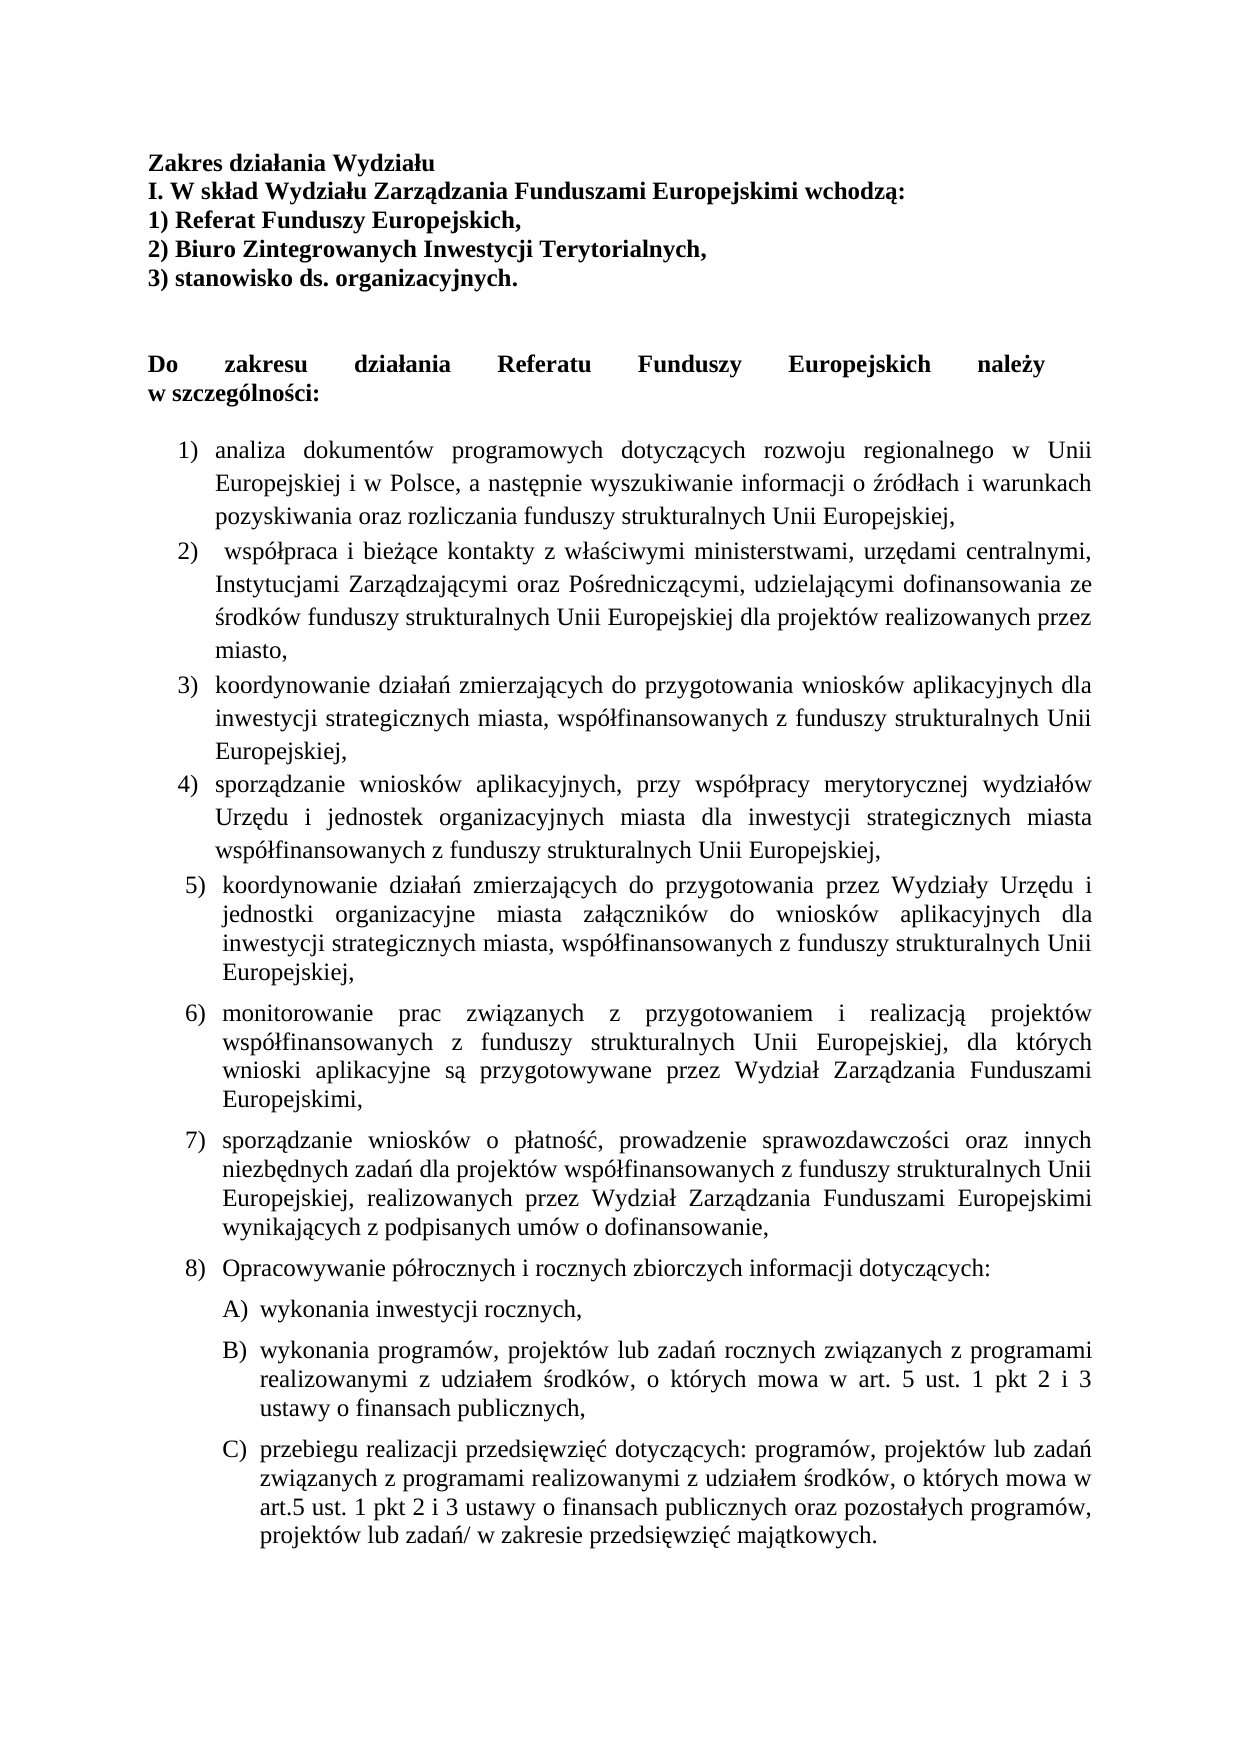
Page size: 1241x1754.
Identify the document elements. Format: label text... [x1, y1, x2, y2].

text 1) Referat Funduszy Europejskich, 2) Biuro Zintegrowanych Inwestycji Terytorialnych, 3) stanowisko ds. organizacyjnych. [148, 205, 1093, 291]
list Opracowywanie półrocznych i rocznych zbiorczych informacji dotyczących: [185, 1253, 1093, 1282]
list wykonania programów, projektów lub zadań rocznych związanych z programami realizowanymi z udziałem środków, o których mowa w art. 5 ust. 1 pkt 2 i 3 ustawy o finansach publicznych, [222, 1336, 1093, 1422]
text Do zakresu działania Referatu Funduszy Europejskich należy w szczególności: [148, 349, 1093, 406]
list przebiegu realizacji przedsięwzięć dotyczących: programów, projektów lub zadań związanych z programami realizowanymi z udziałem środków, o których mowa w art.5 ust. 1 pkt 2 i 3 ustawy o finansach publicznych oraz pozostałych programów, projektów lub zadań/ w zakresie przedsięwzięć majątkowych. [222, 1434, 1093, 1549]
list analiza dokumentów programowych dotyczących rozwoju regionalnego w Unii Europejskiej i w Polsce, a następnie wyszukiwanie informacji o źródłach i warunkach pozyskiwania oraz rozliczania funduszy strukturalnych Unii Europejskiej, [177, 435, 1093, 530]
list koordynowanie działań zmierzających do przygotowania wniosków aplikacyjnych dla inwestycji strategicznych miasta, współfinansowanych z funduszy strukturalnych Unii Europejskiej, [177, 670, 1093, 765]
list koordynowanie działań zmierzających do przygotowania przez Wydziały Urzędu i jednostki organizacyjne miasta załączników do wniosków aplikacyjnych dla inwestycji strategicznych miasta, współfinansowanych z funduszy strukturalnych Unii Europejskiej, [185, 871, 1093, 986]
text Zakres działania Wydziału [148, 148, 1093, 176]
list monitorowanie prac związanych z przygotowaniem i realizacją projektów współfinansowanych z funduszy strukturalnych Unii Europejskiej, dla których wnioski aplikacyjne są przygotowywane przez Wydział Zarządzania Funduszami Europejskimi, [185, 998, 1093, 1113]
list wykonania inwestycji rocznych, [222, 1294, 1093, 1323]
list sporządzanie wniosków aplikacyjnych, przy współpracy merytorycznej wydziałów Urzędu i jednostek organizacyjnych miasta dla inwestycji strategicznych miasta współfinansowanych z funduszy strukturalnych Unii Europejskiej, [177, 769, 1093, 864]
list sporządzanie wniosków o płatność, prowadzenie sprawozdawczości oraz innych niezbędnych zadań dla projektów współfinansowanych z funduszy strukturalnych Unii Europejskiej, realizowanych przez Wydział Zarządzania Funduszami Europejskimi wynikających z podpisanych umów o dofinansowanie, [185, 1126, 1093, 1241]
list współpraca i bieżące kontakty z właściwymi ministerstwami, urzędami centralnymi, Instytucjami Zarządzającymi oraz Pośredniczącymi, udzielającymi dofinansowania ze środków funduszy strukturalnych Unii Europejskiej dla projektów realizowanych przez miasto, [177, 536, 1093, 664]
text I. W skład Wydziału Zarządzania Funduszami Europejskimi wchodzą: [148, 176, 1093, 205]
